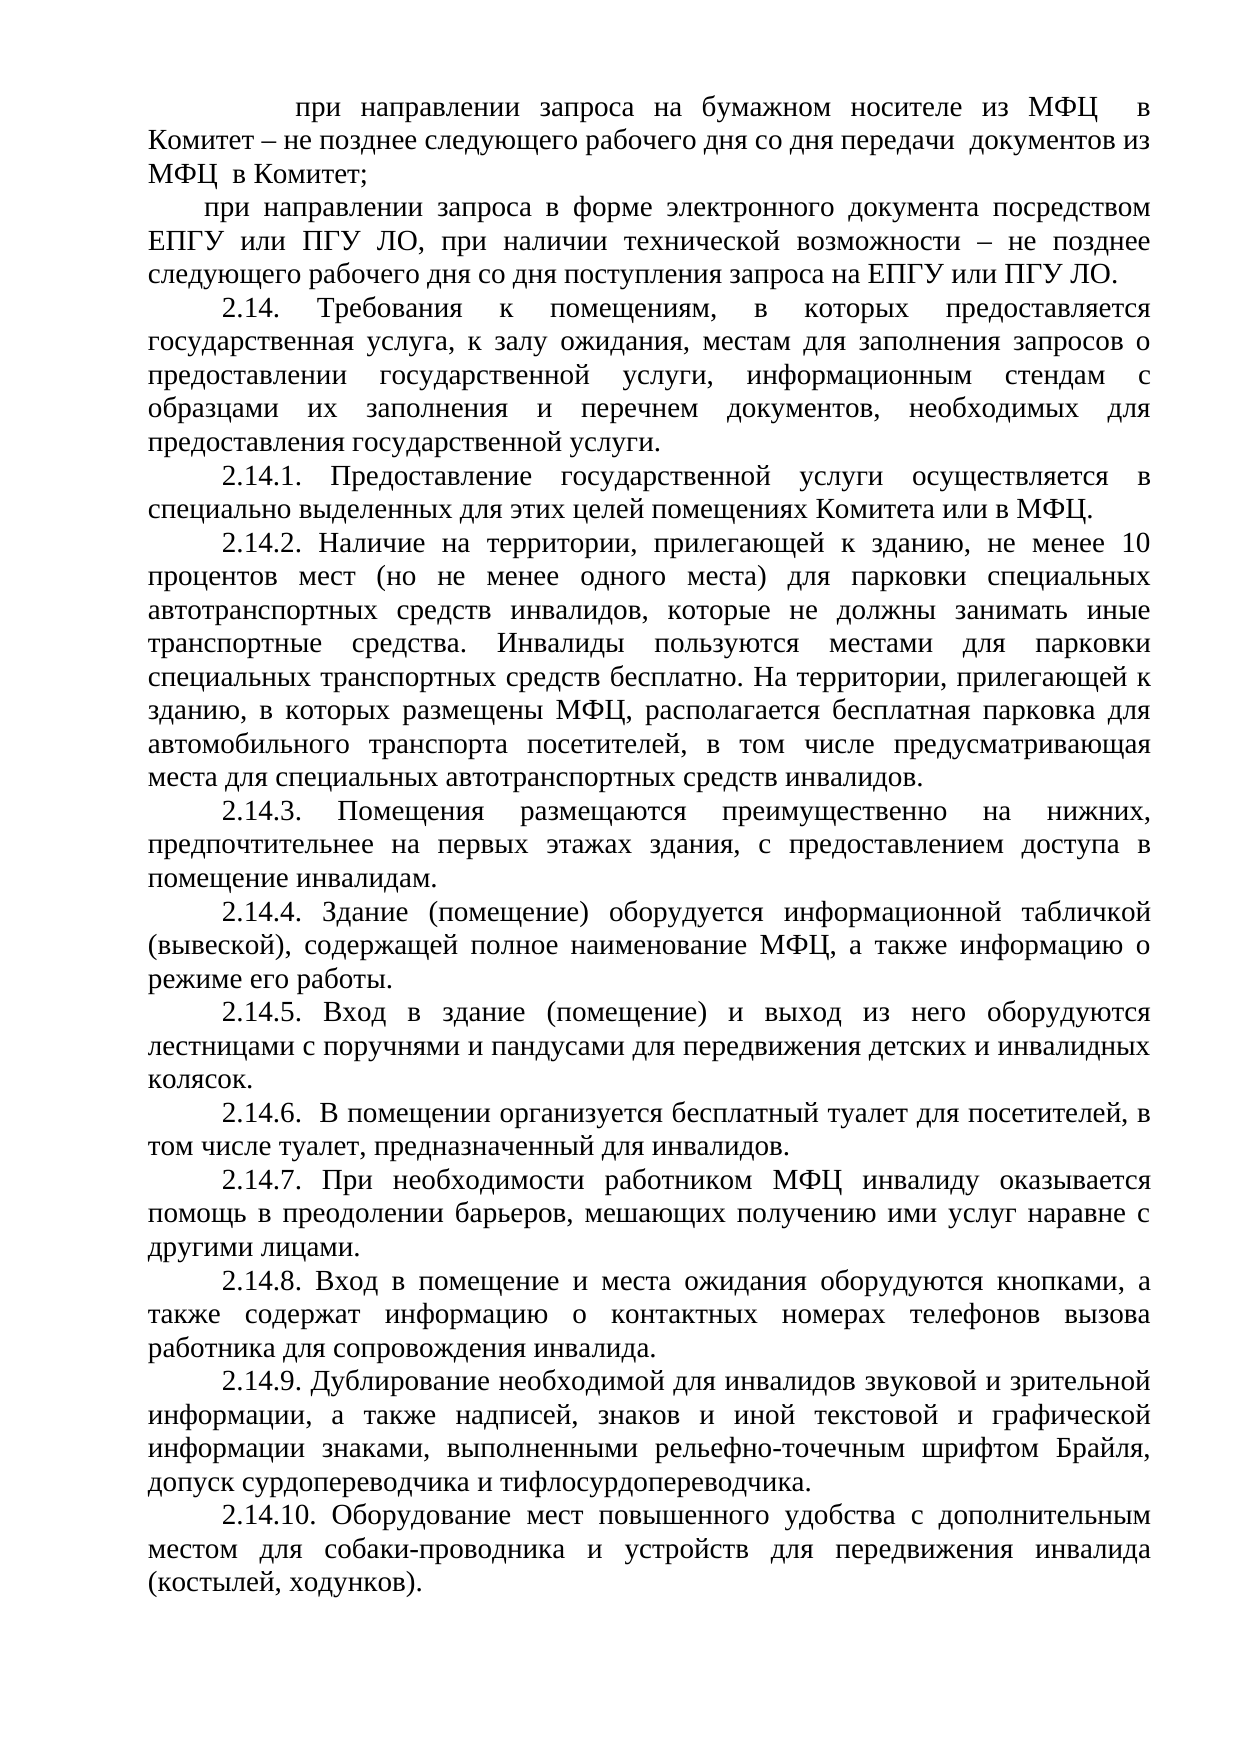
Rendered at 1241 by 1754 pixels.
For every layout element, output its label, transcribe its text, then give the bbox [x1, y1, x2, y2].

text 2.14.3. Помещения размещаются преимущественно на нижних, предпочтительнее на первых этажах здания, с предоставлением доступа в помещение инвалидам. [148, 793, 1152, 894]
text при направлении запроса на бумажном носителе из МФЦ в Комитет – не позднее следующего рабочего дня со дня передачи документов из МФЦ в Комитет; [148, 89, 1152, 189]
text 2.14.8. Вход в помещение и места ожидания оборудуются кнопками, а также содержат информацию о контактных номерах телефонов вызова работника для сопровождения инвалида. [148, 1263, 1152, 1363]
text 2.14.4. Здание (помещение) оборудуется информационной табличкой (вывеской), содержащей полное наименование МФЦ, а также информацию о режиме его работы. [148, 894, 1152, 994]
text при направлении запроса в форме электронного документа посредством ЕПГУ или ПГУ ЛО, при наличии технической возможности – не позднее следующего рабочего дня со дня поступления запроса на ЕПГУ или ПГУ ЛО. [148, 189, 1152, 290]
text 2.14.10. Оборудование мест повышенного удобства с дополнительным местом для собаки-проводника и устройств для передвижения инвалида (костылей, ходунков). [148, 1497, 1152, 1598]
text 2.14.2. Наличие на территории, прилегающей к зданию, не менее 10 процентов мест (но не менее одного места) для парковки специальных автотранспортных средств инвалидов, которые не должны занимать иные транспортные средства. Инвалиды пользуются местами для парковки специальных транспортных средств бесплатно. На территории, прилегающей к зданию, в которых размещены МФЦ, располагается бесплатная парковка для автомобильного транспорта посетителей, в том числе предусматривающая места для специальных автотранспортных средств инвалидов. [148, 525, 1152, 793]
text 2.14.1. Предоставление государственной услуги осуществляется в специально выделенных для этих целей помещениях Комитета или в МФЦ. [148, 458, 1152, 525]
text 2.14. Требования к помещениям, в которых предоставляется государственная услуга, к залу ожидания, местам для заполнения запросов о предоставлении государственной услуги, информационным стендам с образцами их заполнения и перечнем документов, необходимых для предоставления государственной услуги. [148, 290, 1152, 458]
text 2.14.6. В помещении организуется бесплатный туалет для посетителей, в том числе туалет, предназначенный для инвалидов. [148, 1095, 1152, 1162]
text 2.14.5. Вход в здание (помещение) и выход из него оборудуются лестницами с поручнями и пандусами для передвижения детских и инвалидных колясок. [148, 994, 1152, 1095]
text 2.14.7. При необходимости работником МФЦ инвалиду оказывается помощь в преодолении барьеров, мешающих получению ими услуг наравне с другими лицами. [148, 1162, 1152, 1263]
text 2.14.9. Дублирование необходимой для инвалидов звуковой и зрительной информации, а также надписей, знаков и иной текстовой и графической информации знаками, выполненными рельефно-точечным шрифтом Брайля, допуск сурдопереводчика и тифлосурдопереводчика. [148, 1363, 1152, 1497]
